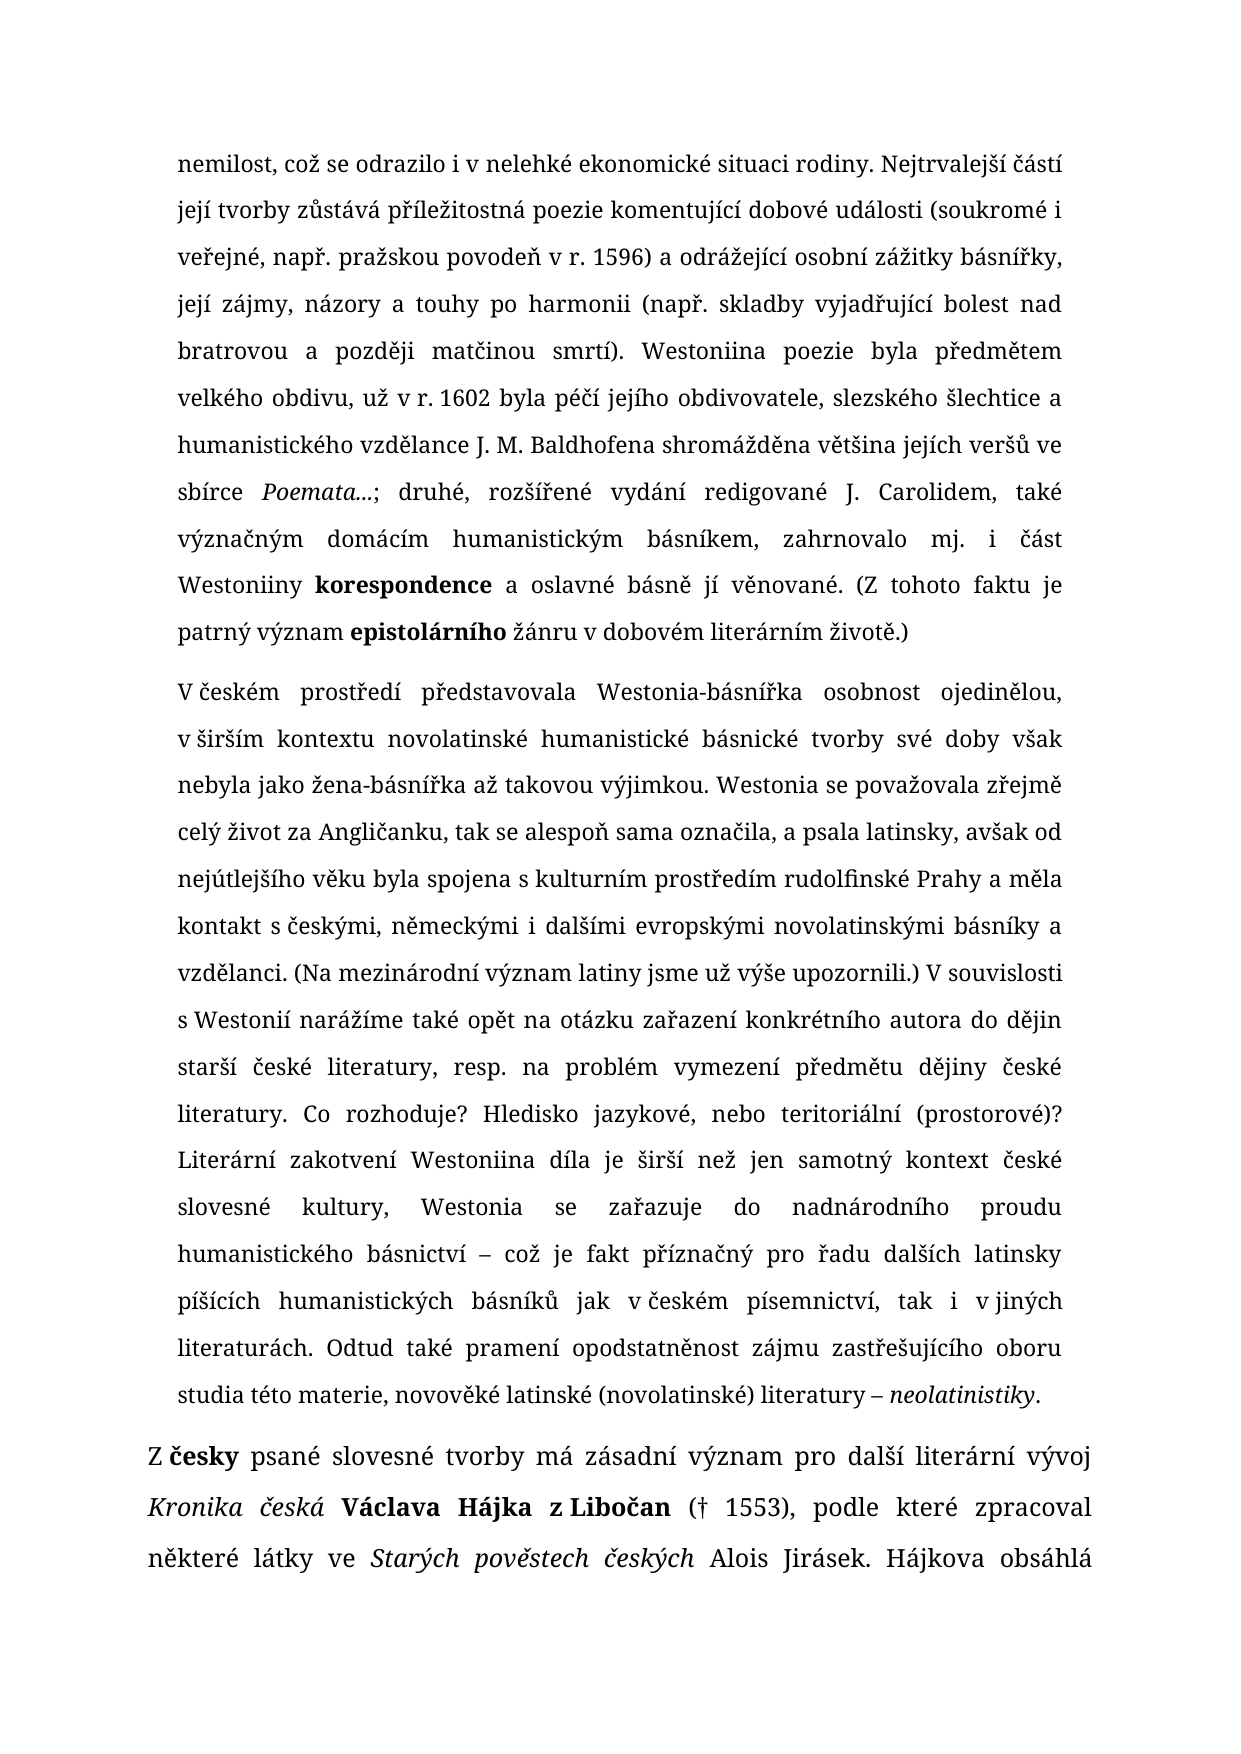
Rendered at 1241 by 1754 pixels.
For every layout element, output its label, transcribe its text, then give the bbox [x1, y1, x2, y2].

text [148, 1438, 1093, 1574]
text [177, 148, 1063, 648]
text V českém prostředí představovala Westonia-básnířka osobnost ojedinělou, v širším kontextu novolatinské humanistické básnické tvorby své doby však nebyla jako žena-básnířka až takovou výjimkou. Westonia se považovala zřejmě celý život za Angličanku, tak se alespoň sama označila, a psala latinsky, avšak od nejútlejšího věku byla spojena s kulturním prostředím rudolfinské Prahy a měla kontakt s českými, německými i dalšími evropskými novolatinskými básníky a vzdělanci. (Na mezinárodní význam latiny jsme už výše upozornili.) V souvislosti s Westonií narážíme také opět na otázku zařazení konkrétního autora do dějin starší české literatury, resp. na problém vymezení předmětu dějiny české literatury. Co rozhoduje? Hledisko jazykové, nebo teritoriální (prostorové)? Literární zakotvení Westoniina díla je širší než jen samotný kontext české slovesné kultury, Westonia se zařazuje do nadnárodního proudu humanistického básnictví – což je fakt příznačný pro řadu dalších latinsky píšících humanistických básníků jak v českém písemnictví, tak i v jiných literaturách. Odtud také pramení opodstatněnost zájmu zastřešujícího oboru studia této materie, novověké latinské (novolatinské) literatury – neolatinistiky. [177, 676, 1063, 1410]
